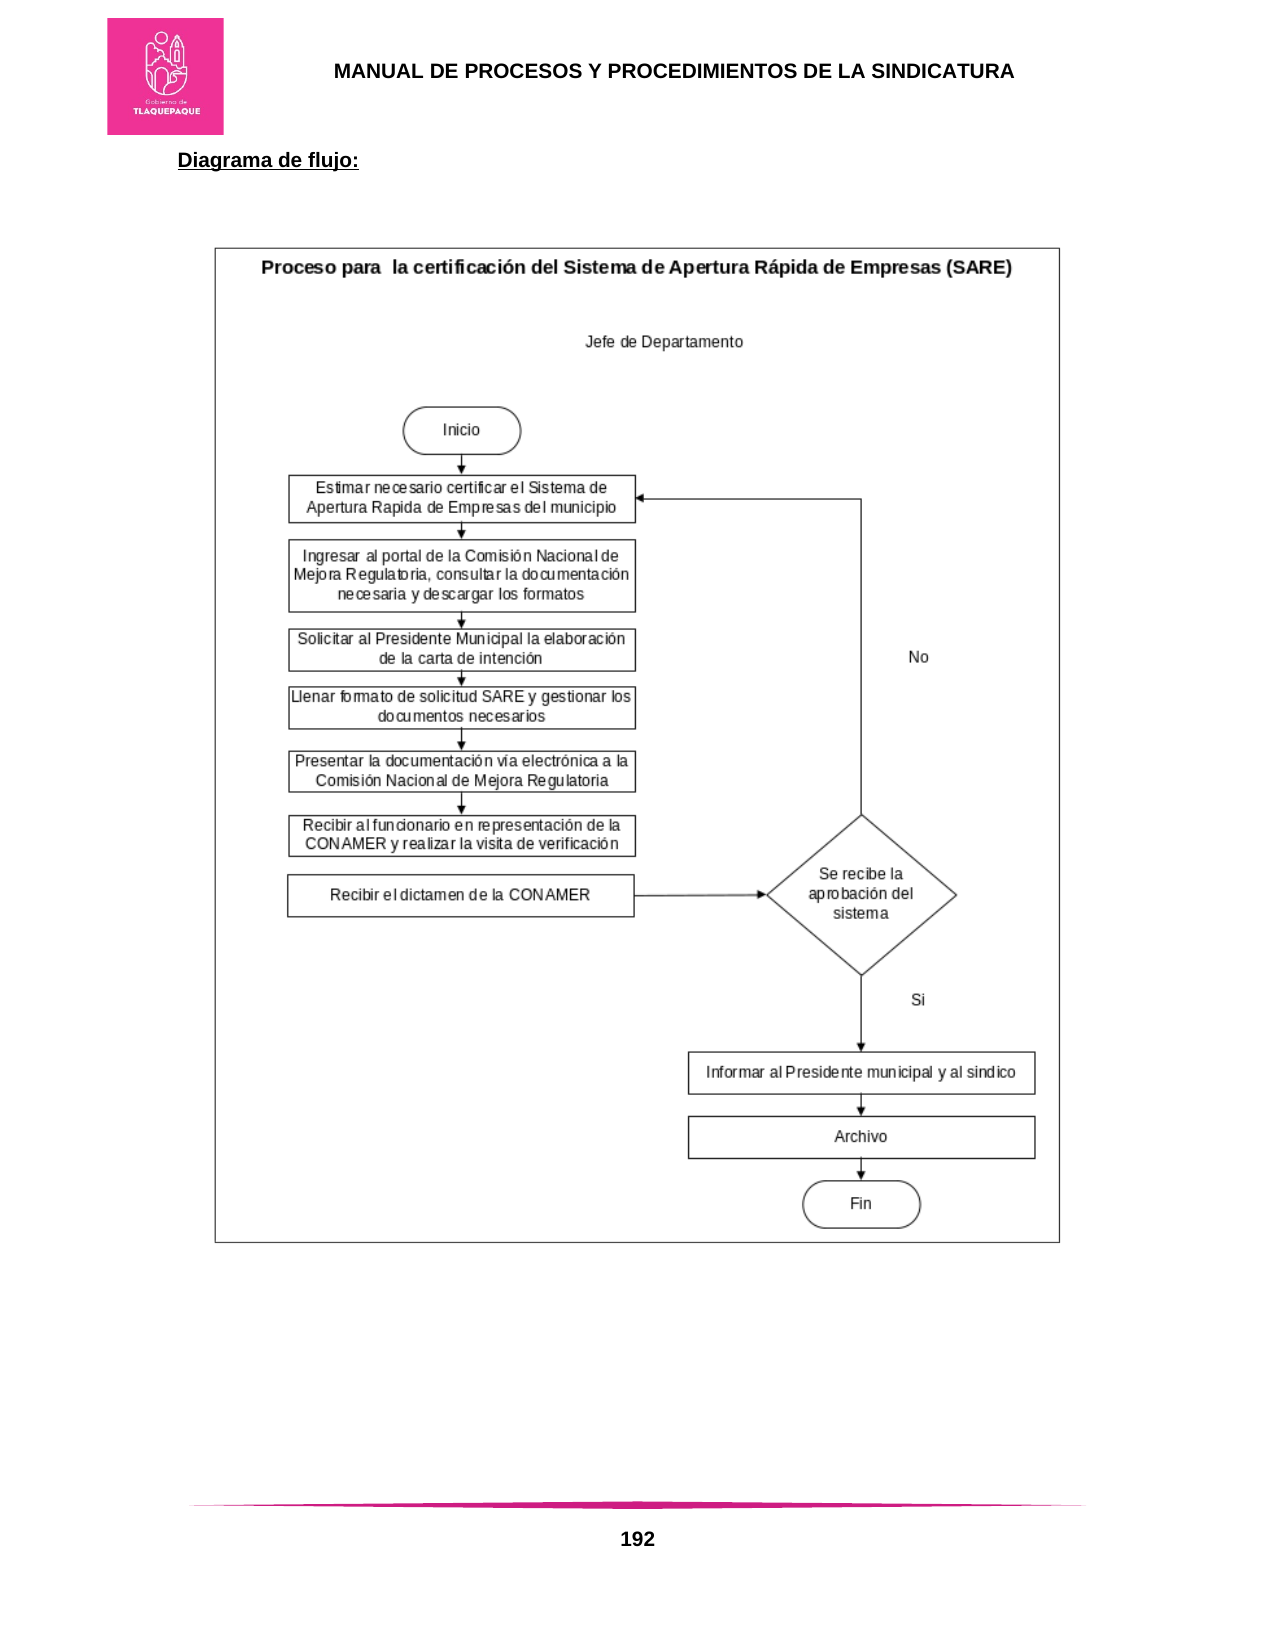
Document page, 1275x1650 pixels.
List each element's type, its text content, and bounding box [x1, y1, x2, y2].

text Diagrama de flujo: [177, 148, 1098, 172]
picture [107, 18, 224, 135]
